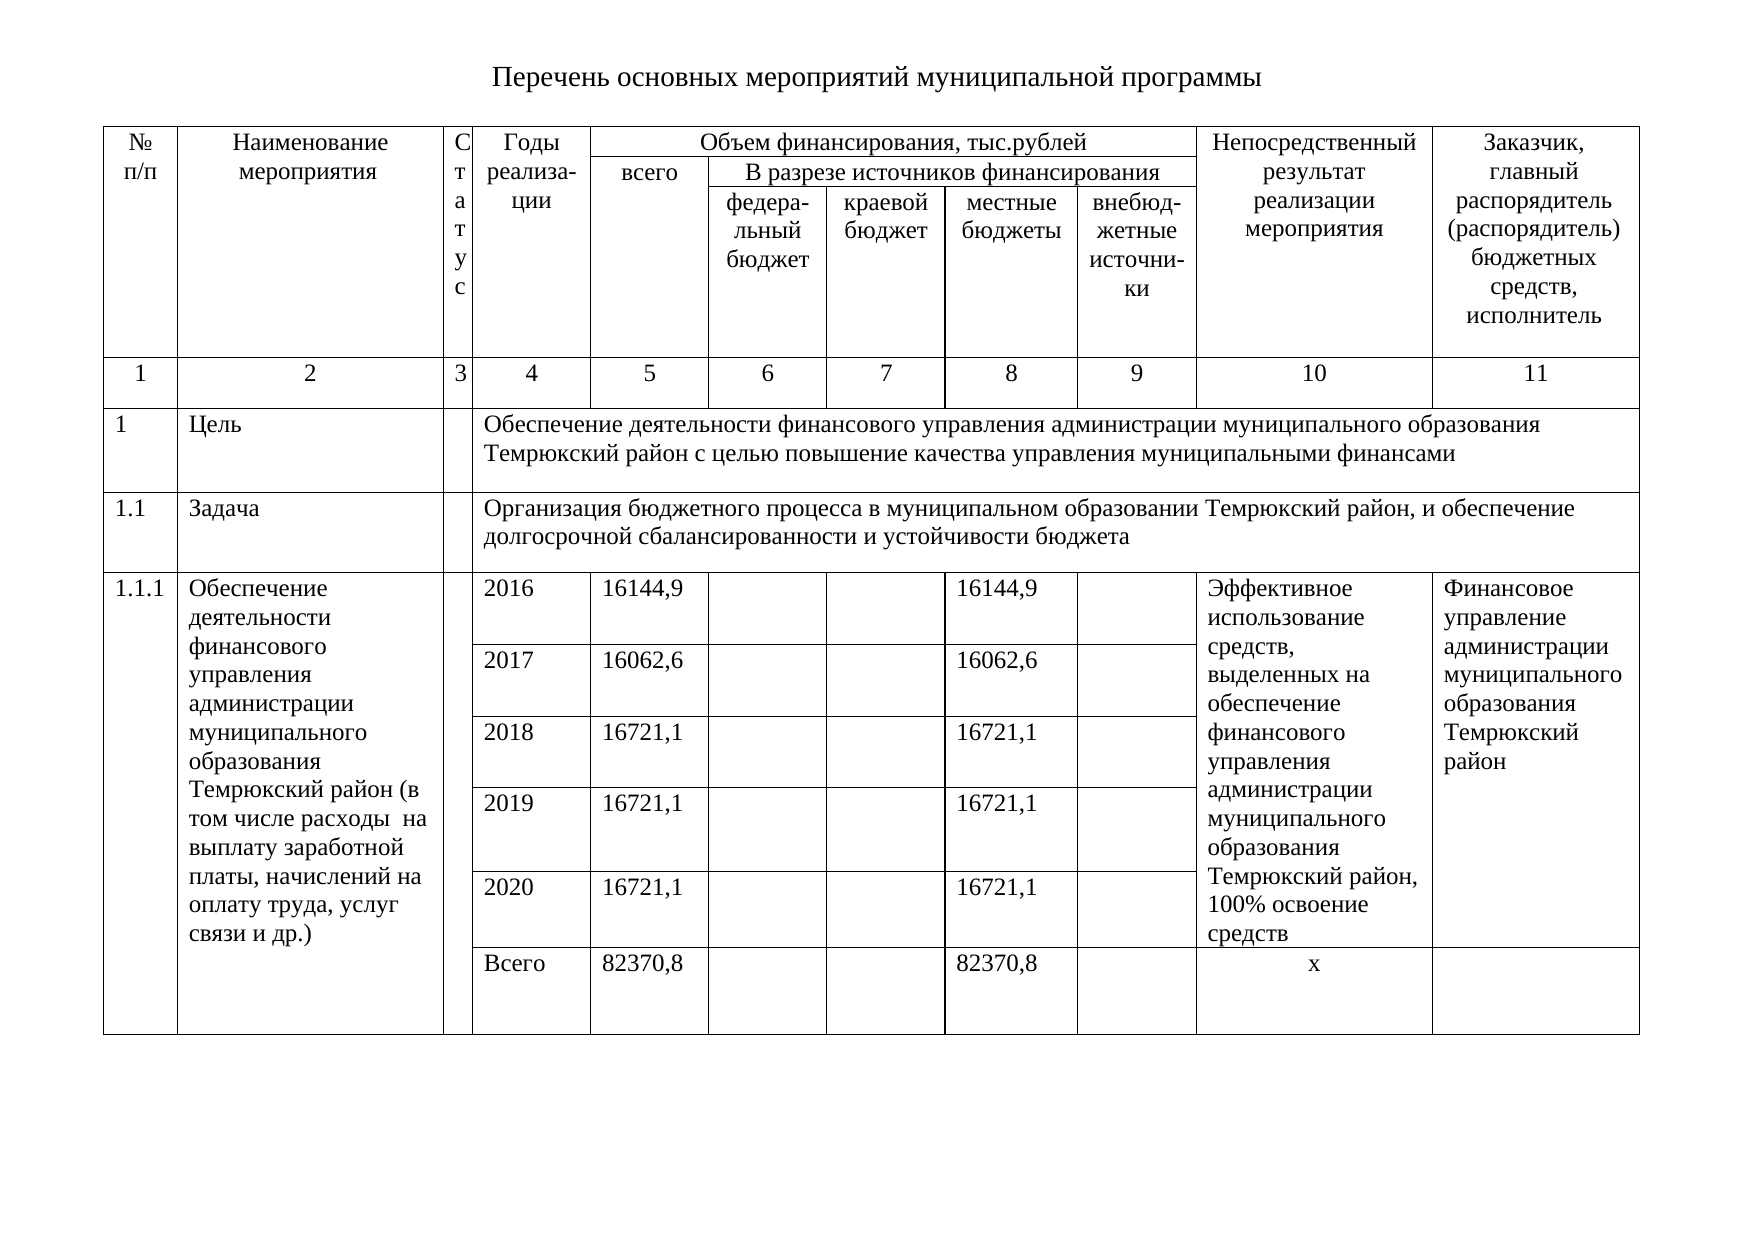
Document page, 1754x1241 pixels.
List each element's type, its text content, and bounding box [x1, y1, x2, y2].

table_cell В разрезе источников финансирования [709, 157, 1196, 186]
table_cell 2018 [473, 717, 590, 787]
table_cell 2 [178, 358, 443, 408]
table_cell [1078, 645, 1196, 716]
table_cell 6 [709, 358, 826, 408]
table_header Заказчик, главный распорядитель (распорядитель) бюджетных средств, исполнитель [1433, 127, 1639, 357]
table_cell краевой бюджет [827, 187, 944, 357]
table_cell [827, 717, 944, 787]
table_cell Цель [178, 409, 443, 492]
table_header Непосредственный результат реализации мероприятия [1197, 127, 1432, 357]
table_cell [444, 573, 472, 1034]
table_cell 8 [946, 358, 1077, 408]
table_cell федера- льный бюджет [709, 187, 826, 357]
table_cell 16721,1 [946, 788, 1077, 871]
table_cell [1078, 573, 1196, 644]
table_cell [827, 645, 944, 716]
table_cell Всего [473, 948, 590, 1034]
table_cell 16721,1 [946, 717, 1077, 787]
table_cell [1433, 948, 1639, 1034]
table_header Объем финансирования, тыс.рублей [591, 127, 1196, 156]
table_cell 7 [827, 358, 944, 408]
table_cell 3 [444, 358, 472, 408]
table_cell [444, 409, 472, 492]
table_cell Эффективное использование средств, выделенных на обеспечение финансового управления администрации муниципального образования Темрюкский район, 100% освоение средств [1197, 573, 1432, 947]
table_cell [1078, 788, 1196, 871]
table_cell 10 [1197, 358, 1432, 408]
table_cell местные бюджеты [946, 187, 1077, 357]
table_cell 2020 [473, 872, 590, 947]
table_cell 16144,9 [946, 573, 1077, 644]
table_header № п/п [104, 127, 177, 357]
table_cell 1 [104, 358, 177, 408]
table_cell [709, 645, 826, 716]
table_cell 2016 [473, 573, 590, 644]
table_cell [709, 717, 826, 787]
table_cell Организация бюджетного процесса в муниципальном образовании Темрюкский район, и обеспечение долгосрочной сбалансированности и устойчивости бюджета [473, 493, 1639, 572]
table_cell 9 [1078, 358, 1196, 408]
table_cell 5 [591, 358, 708, 408]
table_cell Финансовое управление администрации муниципального образования Темрюкский район [1433, 573, 1639, 947]
table_cell 16144,9 [591, 573, 708, 644]
table_cell 1.1.1 [104, 573, 177, 1034]
table_cell [709, 872, 826, 947]
table_cell [827, 573, 944, 644]
table_cell [709, 573, 826, 644]
table_cell 82370,8 [946, 948, 1077, 1034]
table_cell Обеспечение деятельности финансового управления администрации муниципального образования Темрюкский район (в том числе расходы на выплату заработной платы, начислений на оплату труда, услуг связи и др.) [178, 573, 443, 1034]
table_cell 16721,1 [591, 872, 708, 947]
table_cell 4 [473, 358, 590, 408]
table_cell 1 [104, 409, 177, 492]
table_cell 11 [1433, 358, 1639, 408]
table_cell [827, 788, 944, 871]
table_cell [827, 872, 944, 947]
table_cell [1078, 948, 1196, 1034]
table_header Наименование мероприятия [178, 127, 443, 357]
table_cell 2017 [473, 645, 590, 716]
table_cell Задача [178, 493, 443, 572]
table_cell 2019 [473, 788, 590, 871]
table_cell 16062,6 [591, 645, 708, 716]
table_cell внебюд-жетные источни-ки [1078, 187, 1196, 357]
table_cell 16062,6 [946, 645, 1077, 716]
table_cell [709, 788, 826, 871]
table_cell [444, 493, 472, 572]
table_header Годы реализа-ции [473, 127, 590, 357]
table_cell х [1197, 948, 1432, 1034]
table_cell [827, 948, 944, 1034]
table_cell [709, 948, 826, 1034]
table_header Статус [444, 127, 472, 357]
table_cell [1078, 717, 1196, 787]
table_cell 16721,1 [591, 717, 708, 787]
table_cell 1.1 [104, 493, 177, 572]
table_cell 16721,1 [946, 872, 1077, 947]
table_cell Обеспечение деятельности финансового управления администрации муниципального образования Темрюкский район с целью повышение качества управления муниципальными финансами [473, 409, 1639, 492]
table_cell [1078, 872, 1196, 947]
table_cell 16721,1 [591, 788, 708, 871]
text Перечень основных мероприятий муниципальной программы [118, 59, 1636, 93]
table_cell 82370,8 [591, 948, 708, 1034]
table_cell всего [591, 157, 708, 357]
